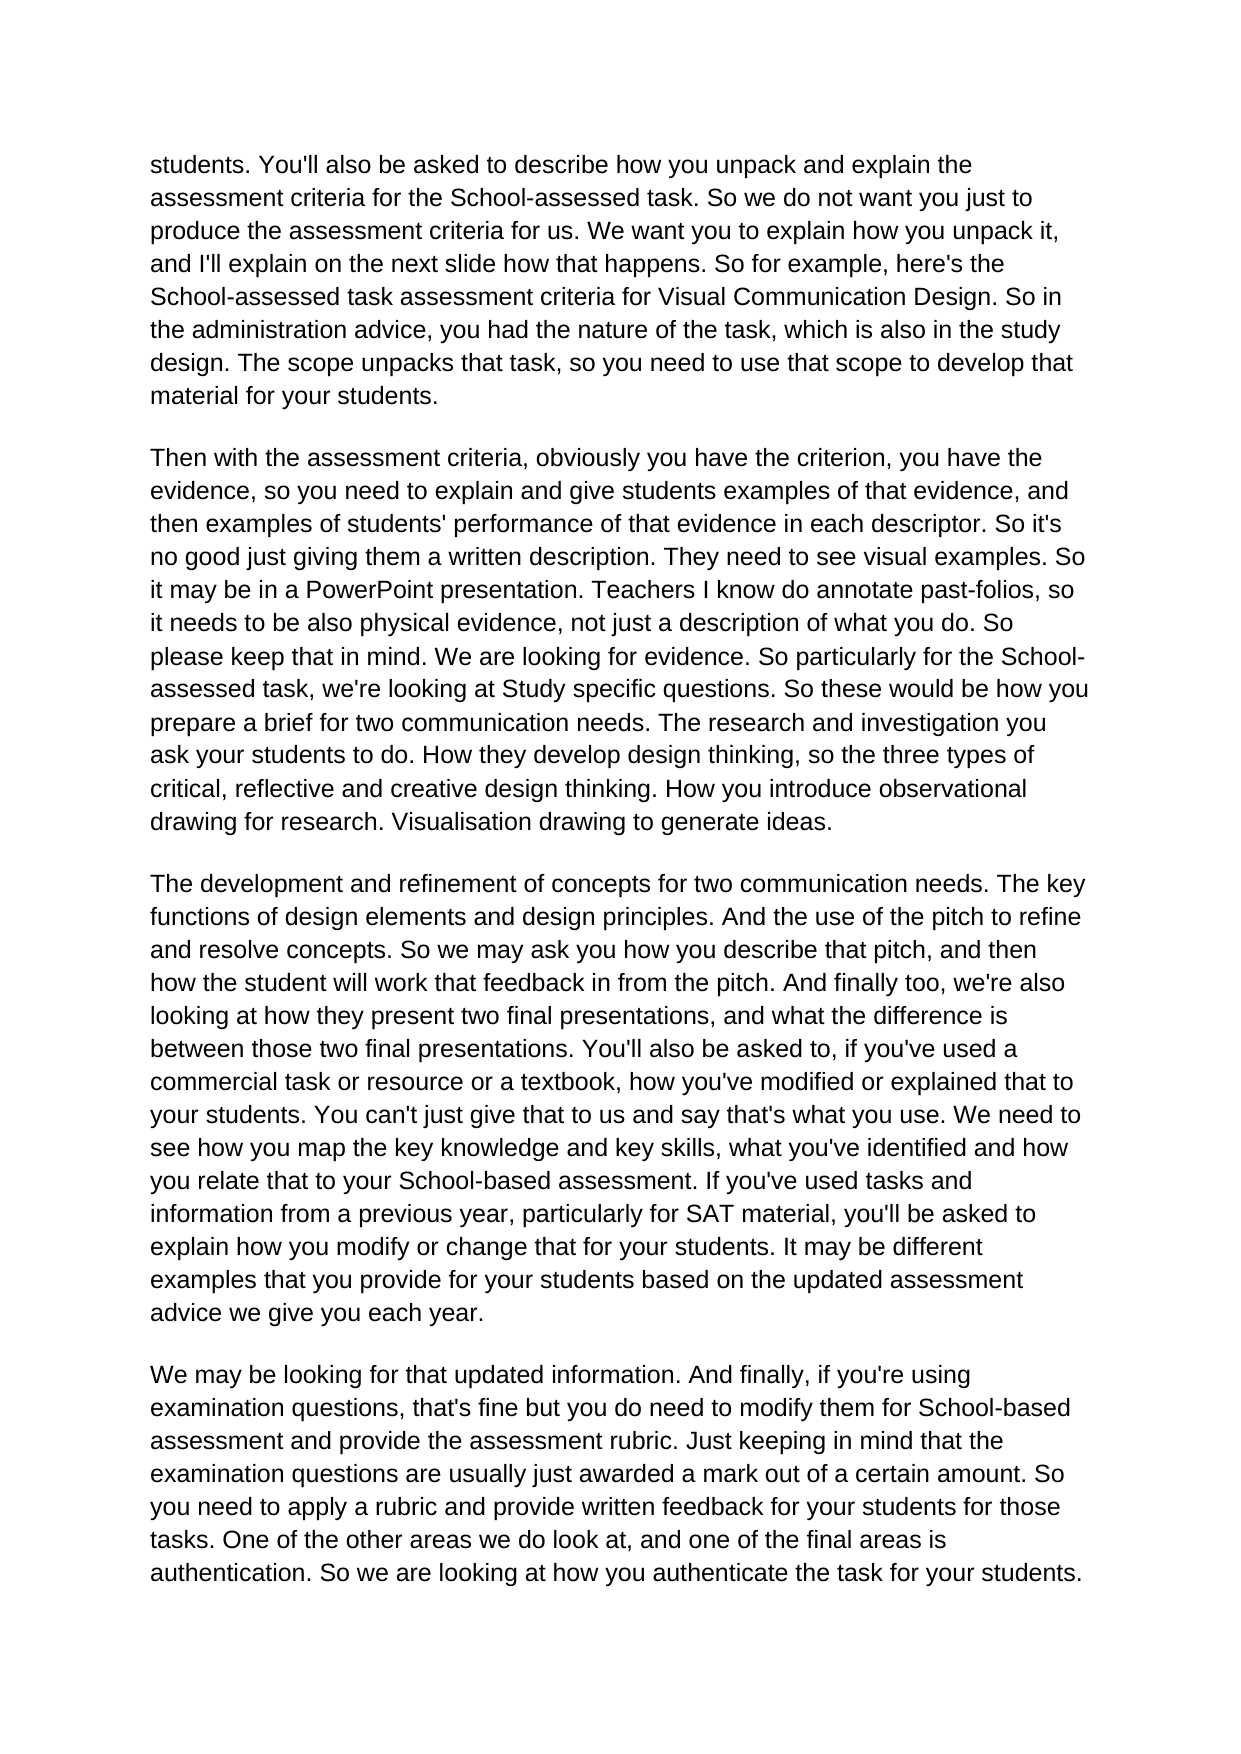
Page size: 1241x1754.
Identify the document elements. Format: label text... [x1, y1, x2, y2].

text Then with the assessment criteria, obviously you have the criterion, you have the evidence, so you need to explain and give students examples of that evidence, and then examples of students' performance of that evidence in each descriptor. So it's no good just giving them a written description. They need to see visual examples. So it may be in a PowerPoint presentation. Teachers I know do annotate past-folios, so it needs to be also physical evidence, not just a description of what you do. So please keep that in mind. We are looking for evidence. So particularly for the School-assessed task, we're looking at Study specific questions. So these would be how you prepare a brief for two communication needs. The research and investigation you ask your students to do. How they develop design thinking, so the three types of critical, reflective and creative design thinking. How you introduce observational drawing for research. Visualisation drawing to generate ideas. [150, 443, 1090, 835]
text The development and refinement of concepts for two communication needs. The key functions of design elements and design principles. And the use of the pitch to refine and resolve concepts. So we may ask you how you describe that pitch, and then how the student will work that feedback in from the pitch. And finally too, we're also looking at how they present two final presentations, and what the difference is between those two final presentations. You'll also be asked to, if you've used a commercial task or resource or a textbook, how you've modified or explained that to your students. You can't just give that to us and say that's what you use. We need to see how you map the key knowledge and key skills, what you've identified and how you relate that to your School-based assessment. If you've used tasks and information from a previous year, particularly for SAT material, you'll be asked to explain how you modify or change that for your students. It may be different examples that you provide for your students based on the updated assessment advice we give you each year. [150, 869, 1090, 1327]
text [150, 150, 1090, 410]
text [150, 1360, 1090, 1587]
